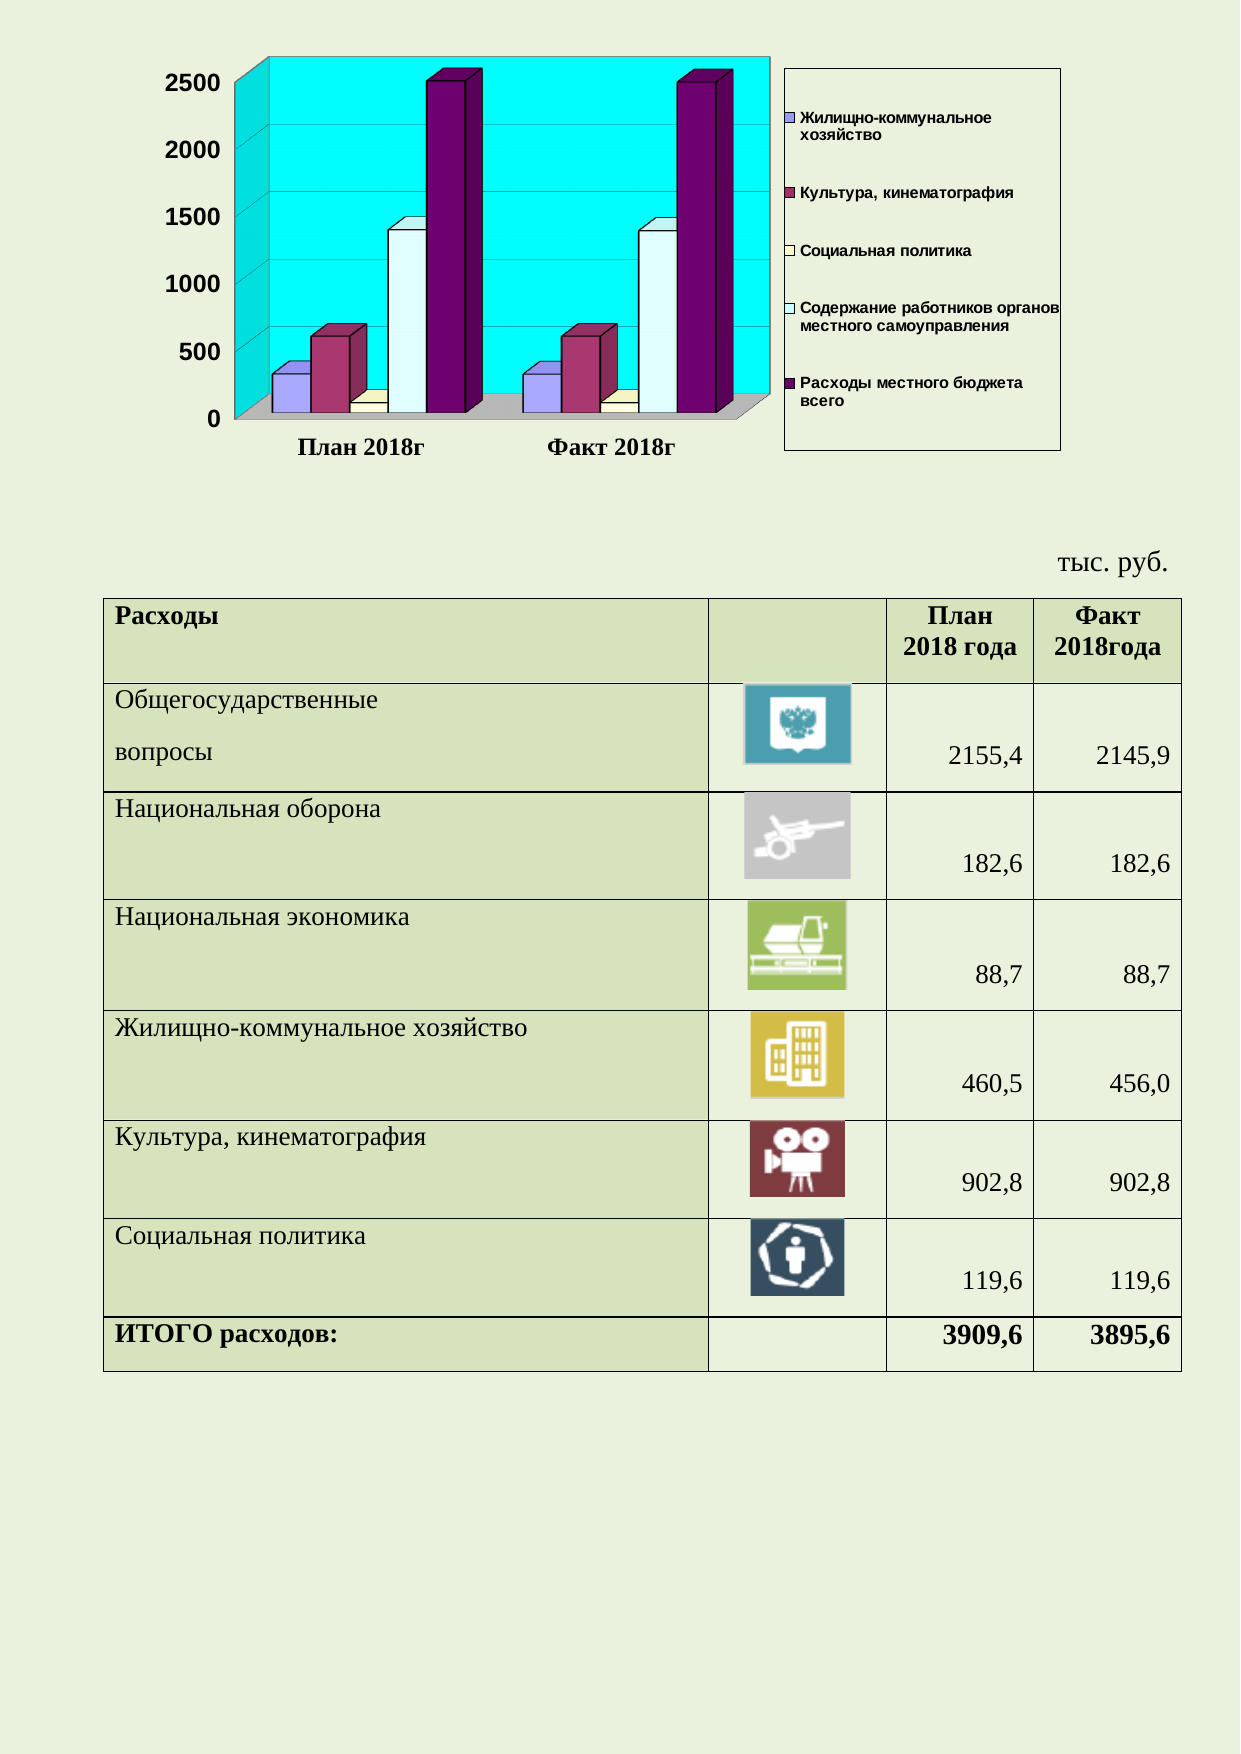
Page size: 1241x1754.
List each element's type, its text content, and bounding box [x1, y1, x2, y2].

table_cell Культура, кинематография [104, 1121, 708, 1218]
table_cell 456,0 [1034, 1011, 1181, 1119]
table_cell [709, 684, 886, 791]
table_cell 902,8 [887, 1121, 1033, 1218]
table_cell 182,6 [1034, 793, 1181, 899]
table_cell [709, 1121, 886, 1218]
picture [750, 1218, 845, 1296]
picture [749, 1120, 845, 1197]
table_cell 88,7 [1034, 900, 1181, 1010]
table_cell 3909,6 [887, 1318, 1033, 1371]
table_cell 2145,9 [1034, 684, 1181, 791]
table_header Факт 2018года [1034, 599, 1181, 682]
table_cell Жилищно-коммунальное хозяйство [104, 1011, 708, 1119]
table_cell [709, 1318, 886, 1371]
table_cell 119,6 [887, 1219, 1033, 1316]
table_cell 902,8 [1034, 1121, 1181, 1218]
table_header План 2018 года [887, 599, 1033, 682]
table_cell [709, 793, 886, 899]
table_cell 460,5 [887, 1011, 1033, 1119]
table_cell 182,6 [887, 793, 1033, 899]
picture [744, 792, 851, 879]
table_header Расходы [104, 599, 708, 682]
picture [750, 1011, 845, 1099]
picture [747, 900, 848, 990]
table_cell [709, 900, 886, 1010]
table_cell 2155,4 [887, 684, 1033, 791]
table_cell 3895,6 [1034, 1318, 1181, 1371]
picture [742, 683, 853, 765]
table_header [709, 599, 886, 682]
table_cell Национальная экономика [104, 900, 708, 1010]
table_cell [709, 1011, 886, 1119]
table_cell Национальная оборона [104, 793, 708, 899]
text тыс. руб. [148, 544, 1181, 577]
table_cell 119,6 [1034, 1219, 1181, 1316]
table_cell Социальная политика [104, 1219, 708, 1316]
table_cell Общегосударственные вопросы [104, 684, 708, 791]
table_cell ИТОГО расходов: [104, 1318, 708, 1371]
table_cell 88,7 [887, 900, 1033, 1010]
table_cell [709, 1219, 886, 1316]
